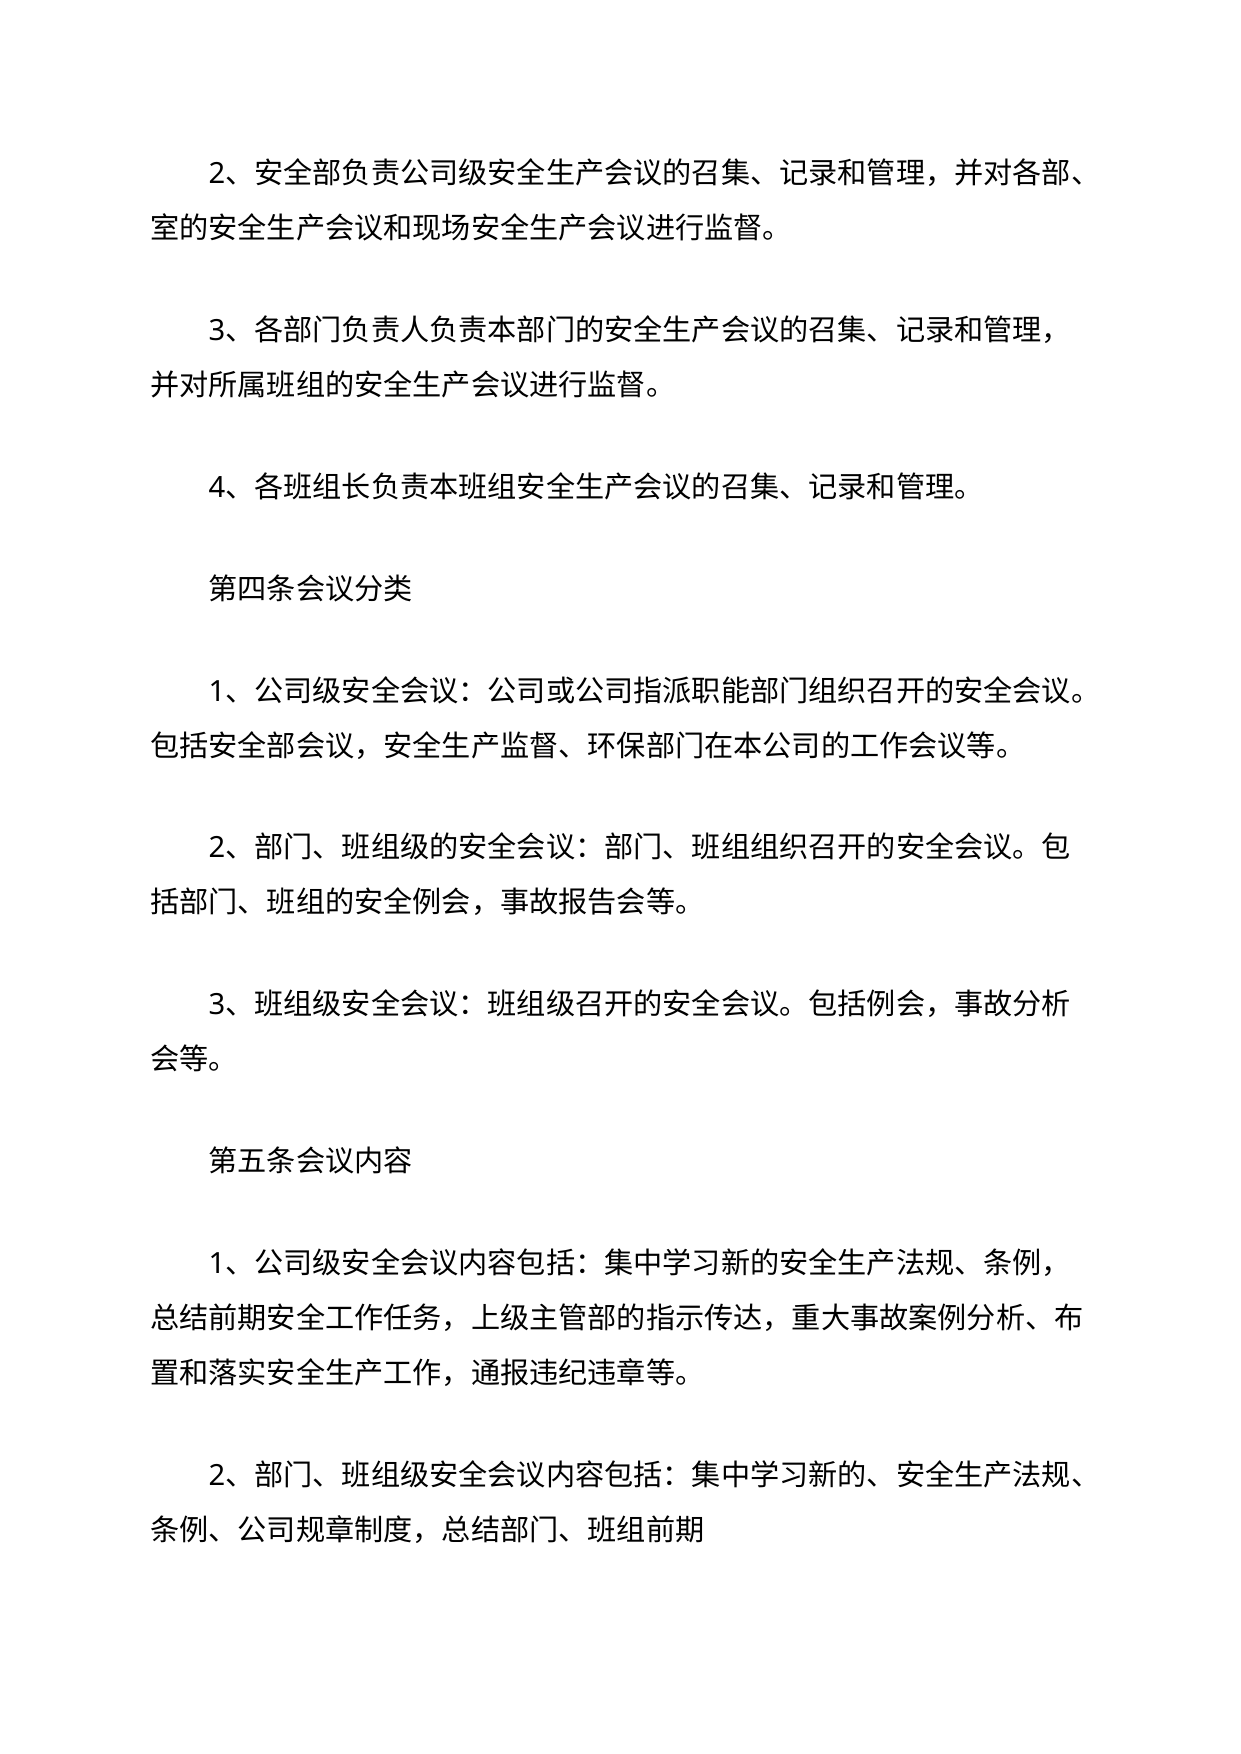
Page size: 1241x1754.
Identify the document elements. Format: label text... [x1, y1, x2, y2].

text 2、部门、班组级的安全会议：部门、班组组织召开的安全会议。包括部门、班组的安全例会，事故报告会等。 [150, 824, 1090, 921]
text 2、部门、班组级安全会议内容包括：集中学习新的、安全生产法规、条例、公司规章制度，总结部门、班组前期 [150, 1451, 1090, 1548]
text 3、各部门负责人负责本部门的安全生产会议的召集、记录和管理，并对所属班组的安全生产会议进行监督。 [150, 307, 1090, 404]
text 第五条会议内容 [150, 1138, 1090, 1180]
text 1、公司级安全会议内容包括：集中学习新的安全生产法规、条例，总结前期安全工作任务，上级主管部的指示传达，重大事故案例分析、布置和落实安全生产工作，通报违纪违章等。 [150, 1239, 1090, 1392]
text 4、各班组长负责本班组安全生产会议的召集、记录和管理。 [150, 463, 1090, 506]
text 第四条会议分类 [150, 566, 1090, 608]
text 3、班组级安全会议：班组级召开的安全会议。包括例会，事故分析会等。 [150, 981, 1090, 1078]
text 2、安全部负责公司级安全生产会议的召集、记录和管理，并对各部、室的安全生产会议和现场安全生产会议进行监督。 [150, 150, 1090, 247]
text 1、公司级安全会议：公司或公司指派职能部门组织召开的安全会议。包括安全部会议，安全生产监督、环保部门在本公司的工作会议等。 [150, 667, 1090, 764]
